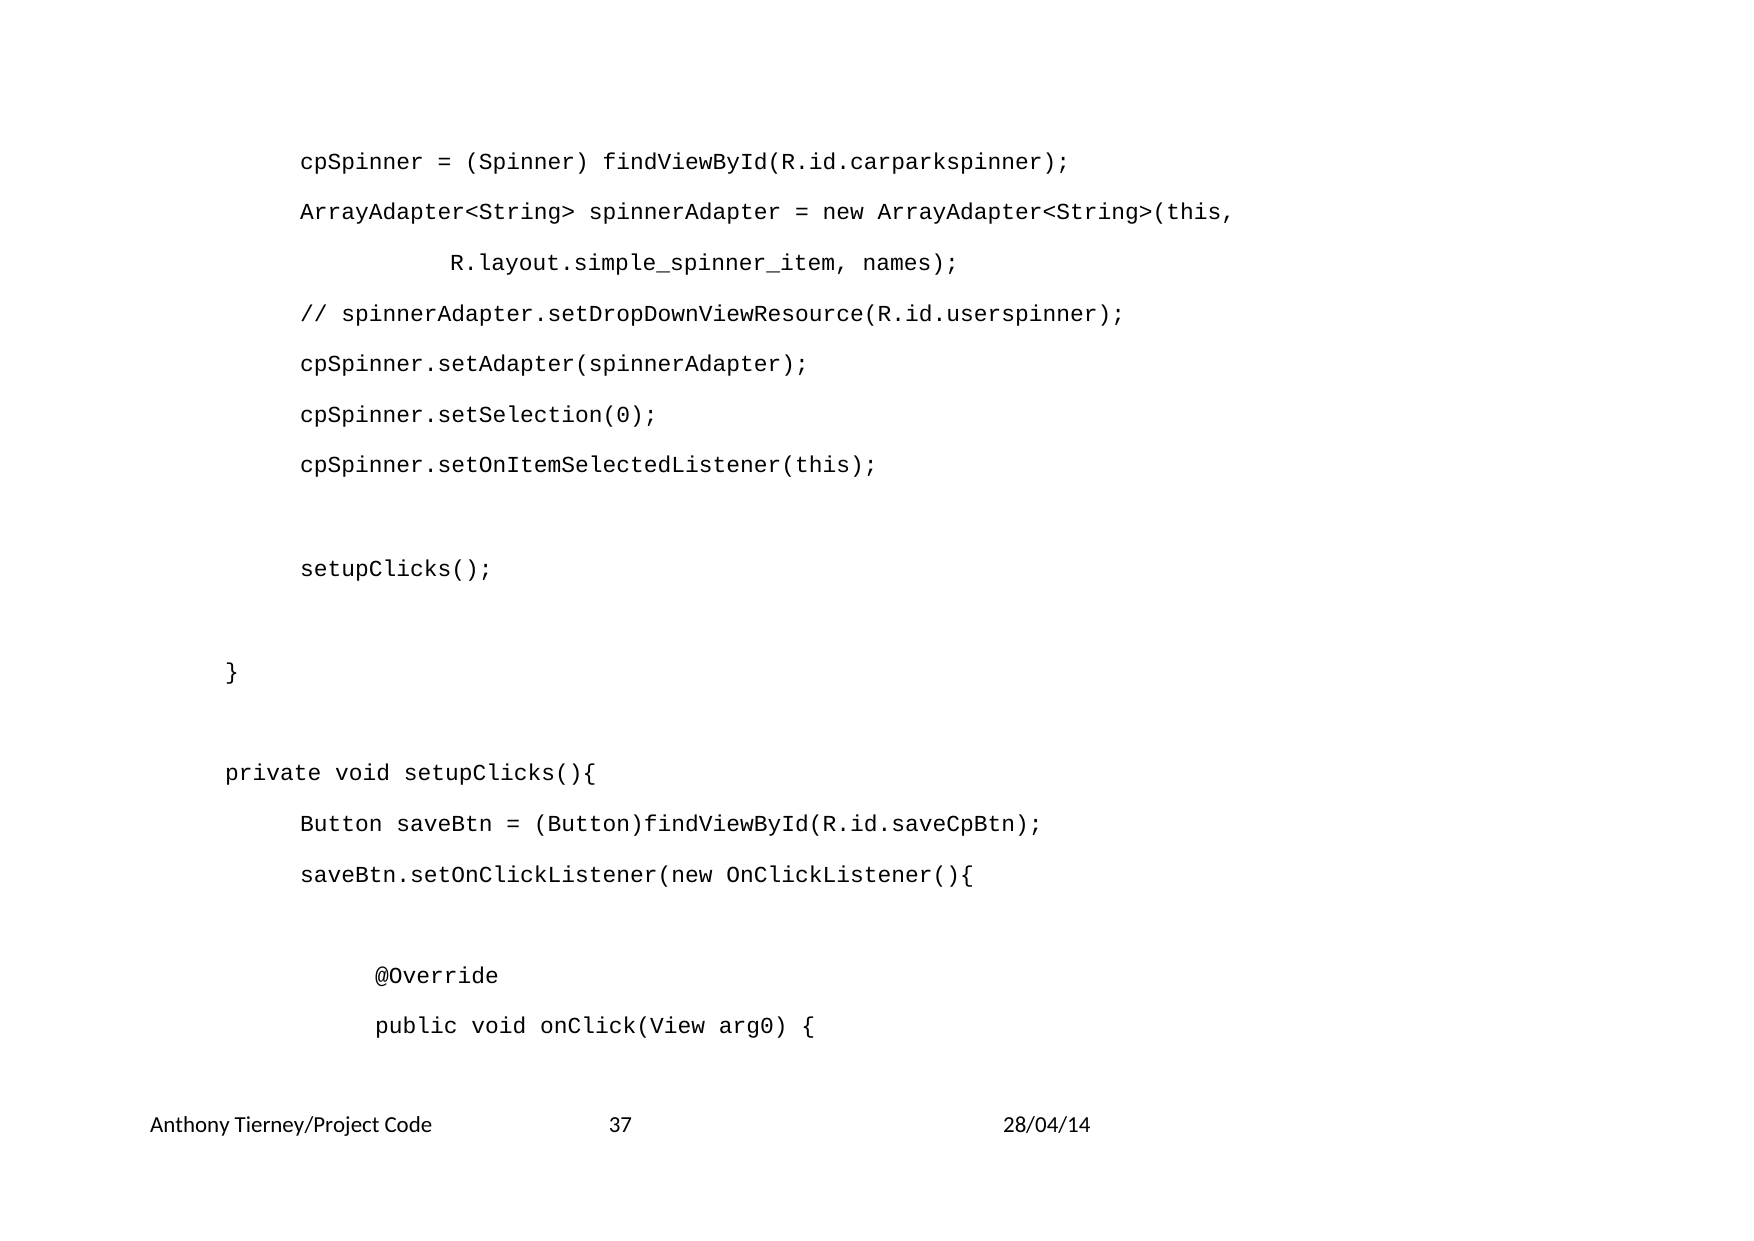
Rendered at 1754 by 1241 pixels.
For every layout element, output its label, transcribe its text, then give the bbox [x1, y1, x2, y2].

text private void setupClicks(){ [150, 762, 1604, 788]
text Button saveBtn = (Button)findViewById(R.id.saveCpBtn); [150, 812, 1604, 838]
text setupClicks(); [150, 557, 1604, 583]
text cpSpinner = (Spinner) findViewById(R.id.carparkspinner); [150, 150, 1604, 176]
text cpSpinner.setSelection(0); [150, 403, 1604, 429]
text ArrayAdapter<String> spinnerAdapter = new ArrayAdapter<String>(this, [150, 201, 1604, 227]
text cpSpinner.setAdapter(spinnerAdapter); [150, 352, 1604, 378]
text saveBtn.setOnClickListener(new OnClickListener(){ [150, 863, 1604, 889]
text // spinnerAdapter.setDropDownViewResource(R.id.userspinner); [150, 302, 1604, 328]
text public void onClick(View arg0) { [150, 1015, 1604, 1041]
text @Override [150, 964, 1604, 990]
text cpSpinner.setOnItemSelectedListener(this); [150, 454, 1604, 480]
text } [150, 660, 1604, 686]
text R.layout.simple_spinner_item, names); [150, 251, 1604, 277]
